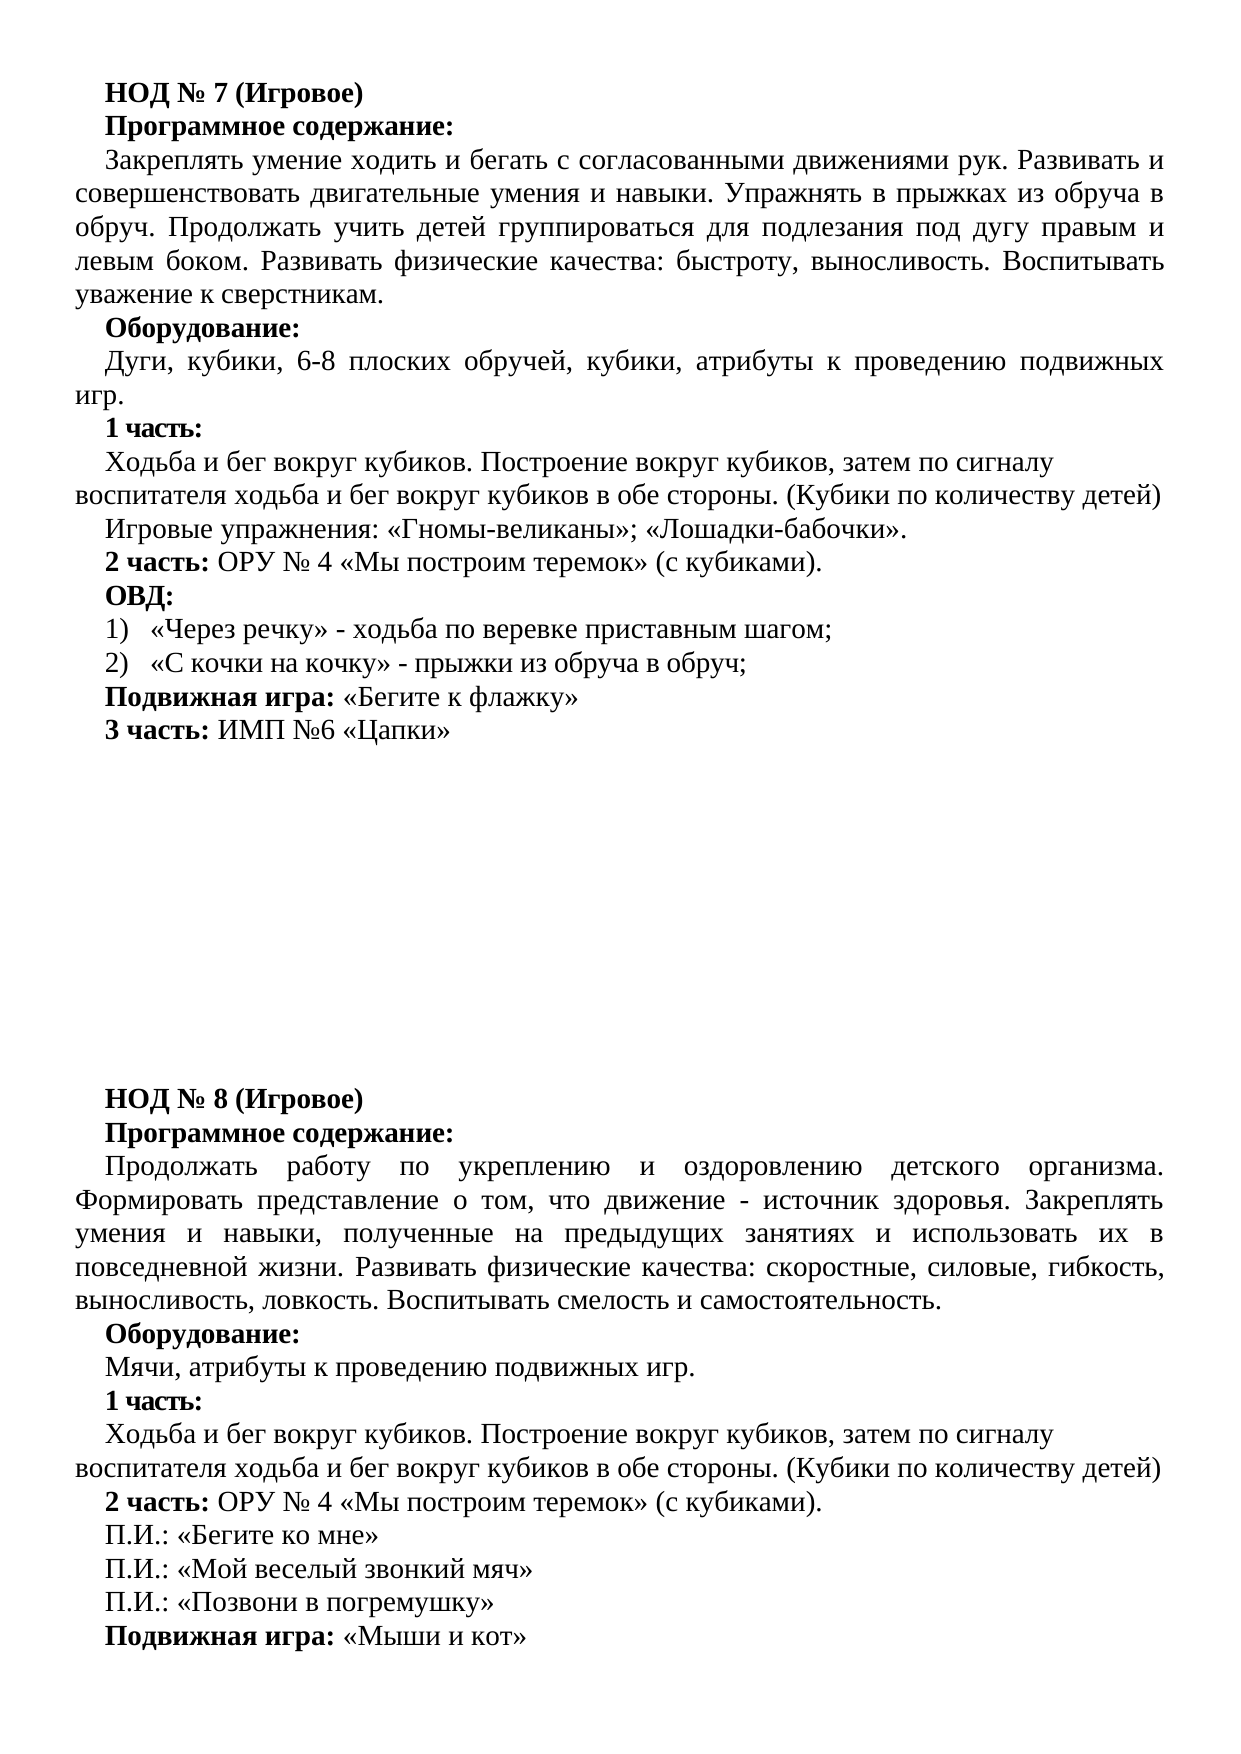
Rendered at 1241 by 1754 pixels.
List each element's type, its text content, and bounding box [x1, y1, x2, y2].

text Мячи, атрибуты к проведению подвижных игр. [75, 1349, 1165, 1383]
text НОД № 8 (Игровое) [75, 1081, 1165, 1115]
list «С кочки на кочку» - прыжки из обруча в обруч; [75, 645, 1165, 679]
text Подвижная игра: «Бегите к флажку» [75, 679, 1165, 712]
text ОВД: [75, 578, 1165, 612]
text П.И.: «Мой веселый звонкий мяч» [75, 1551, 1165, 1584]
text 3 часть: ИМП №6 «Цапки» [75, 712, 1165, 746]
text Ходьба и бег вокруг кубиков. Построение вокруг кубиков, затем по сигналу воспитателя ходьба и бег вокруг кубиков в обе стороны. (Кубики по количеству детей) [75, 1417, 1165, 1484]
text Закреплять умение ходить и бегать с согласованными движениями рук. Развивать и совершенствовать двигательные умения и навыки. Упражнять в прыжках из обруча в обруч. Продолжать учить детей группироваться для подлезания под дугу правым и левым боком. Развивать физические качества: быстроту, выносливость. Воспитывать уважение к сверстникам. [75, 142, 1165, 310]
text Игровые упражнения: «Гномы-великаны»; «Лошадки-бабочки». [75, 511, 1165, 544]
text 1 часть: [75, 1383, 1165, 1417]
list «Через речку» - ходьба по веревке приставным шагом; [75, 612, 1165, 645]
text Оборудование: [75, 1316, 1165, 1349]
text Подвижная игра: «Мыши и кот» [75, 1618, 1165, 1651]
text 2 часть: ОРУ № 4 «Мы построим теремок» (с кубиками). [75, 1484, 1165, 1517]
text Ходьба и бег вокруг кубиков. Построение вокруг кубиков, затем по сигналу воспитателя ходьба и бег вокруг кубиков в обе стороны. (Кубики по количеству детей) [75, 444, 1165, 511]
text НОД № 7 (Игровое) [75, 75, 1165, 108]
text Программное содержание: [75, 108, 1165, 142]
text 2 часть: ОРУ № 4 «Мы построим теремок» (с кубиками). [75, 544, 1165, 578]
text П.И.: «Позвони в погремушку» [75, 1584, 1165, 1618]
text Дуги, кубики, 6-8 плоских обручей, кубики, атрибуты к проведению подвижных игр. [75, 343, 1165, 410]
text П.И.: «Бегите ко мне» [75, 1517, 1165, 1551]
text Продолжать работу по укреплению и оздоровлению детского организма. Формировать представление о том, что движение - источник здоровья. Закреплять умения и навыки, полученные на предыдущих занятиях и использовать их в повседневной жизни. Развивать физические качества: скоростные, силовые, гибкость, выносливость, ловкость. Воспитывать смелость и самостоятельность. [75, 1148, 1165, 1316]
text Оборудование: [75, 310, 1165, 343]
text 1 часть: [75, 410, 1165, 444]
text Программное содержание: [75, 1115, 1165, 1148]
